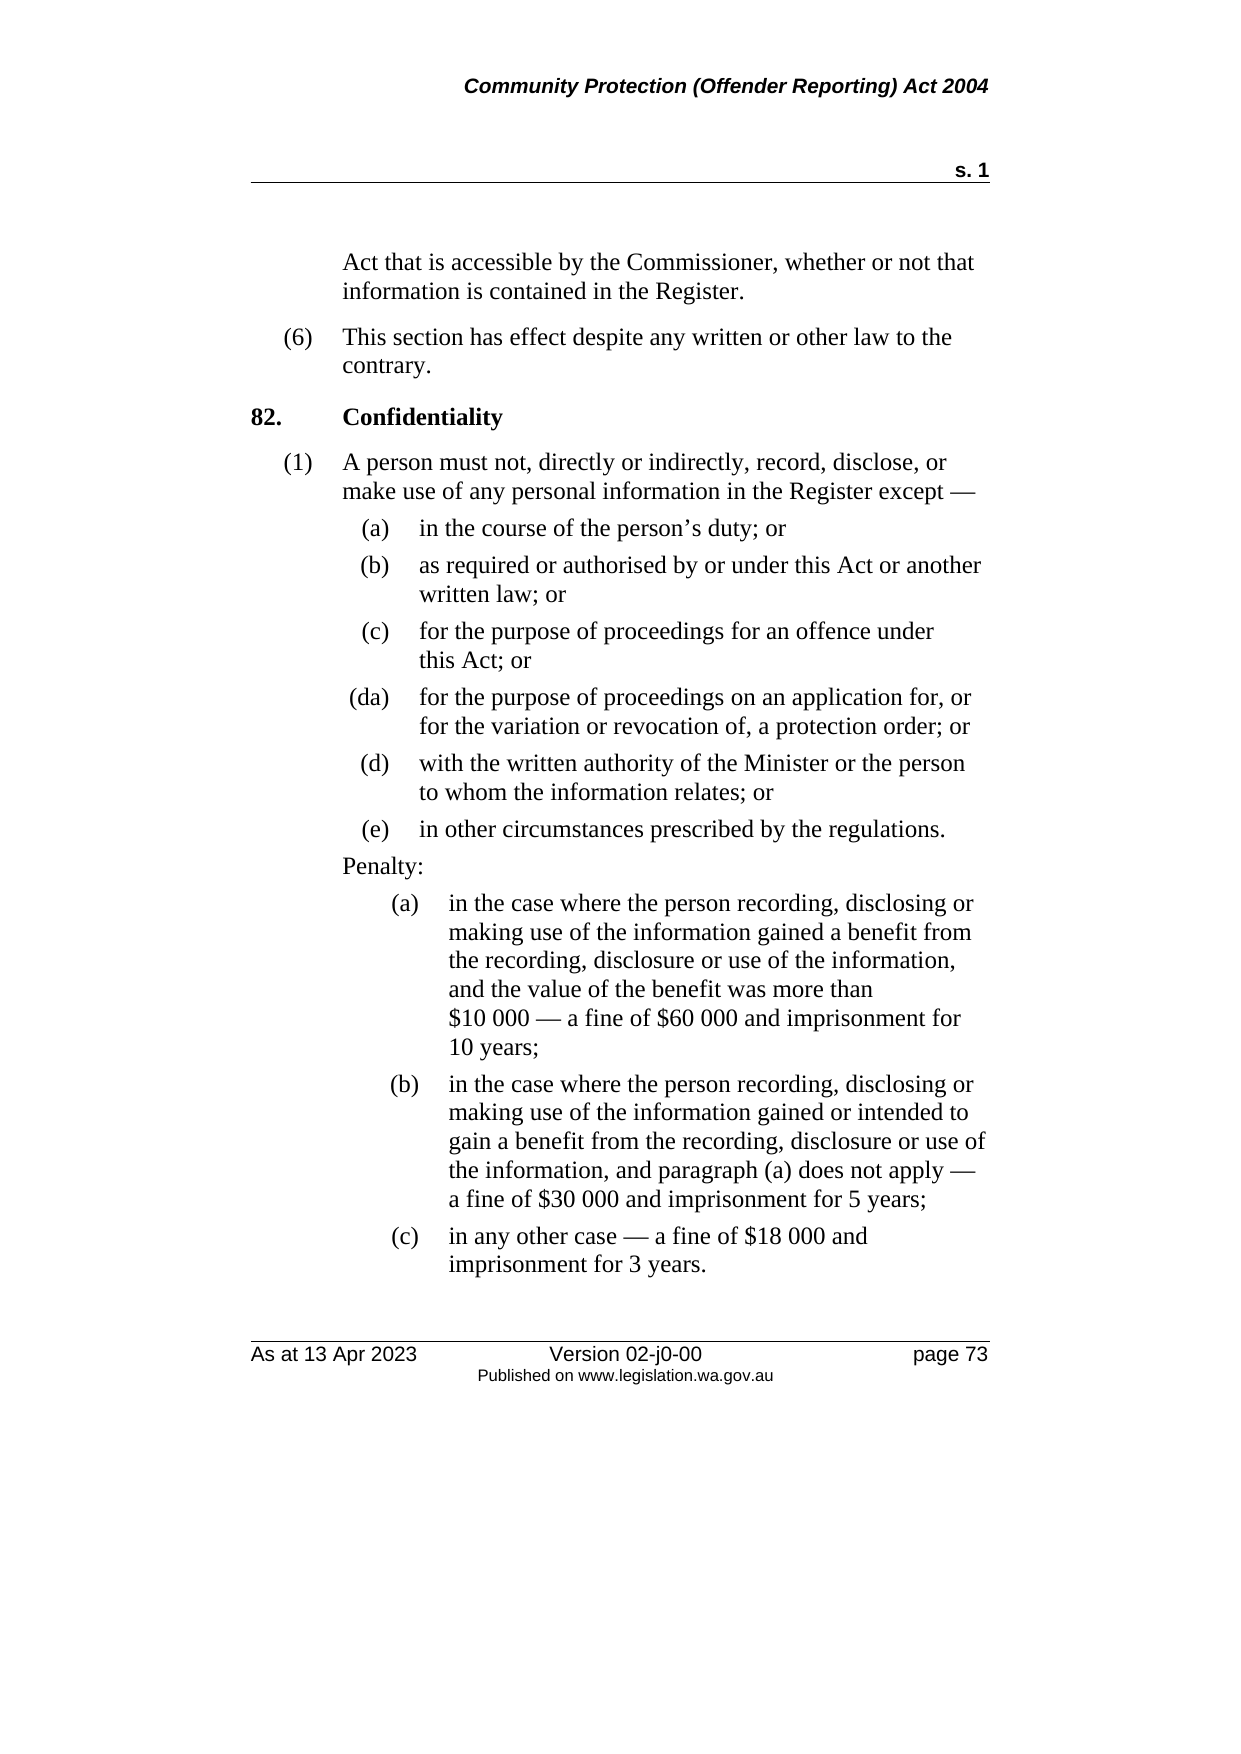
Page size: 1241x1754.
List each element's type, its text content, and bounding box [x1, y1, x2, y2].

text (1) A person must not, directly or indirectly, record, disclose, or make use of any personal information in the Register except — [251, 447, 990, 505]
text (6) This section has effect despite any written or other law to the contrary. [251, 322, 990, 379]
text (a) in the case where the person recording, disclosing or making use of the information gained a benefit from the recording, disclosure or use of the information, and the value of the benefit was more than $10 000 — a fine of $60 000 and imprisonment for 10 years; [251, 888, 990, 1060]
text (a) in the course of the person’s duty; or [251, 513, 990, 542]
subtitle 82. Confidentiality [251, 402, 990, 431]
text (c) for the purpose of proceedings for an offence under this Act; or [251, 616, 990, 674]
text (e) in other circumstances prescribed by the regulations. [251, 814, 990, 842]
text (b) as required or authorised by or under this Act or another written law; or [251, 550, 990, 608]
text (c) in any other case — a fine of $18 000 and imprisonment for 3 years. [251, 1221, 990, 1278]
text (d) with the written authority of the Minister or the person to whom the information relates; or [251, 748, 990, 805]
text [251, 247, 990, 305]
text Penalty: [251, 851, 990, 879]
text (b) in the case where the person recording, disclosing or making use of the information gained or intended to gain a benefit from the recording, disclosure or use of the information, and paragraph (a) does not apply — a fine of $30 000 and imprisonment for 5 years; [251, 1069, 990, 1212]
text (da) for the purpose of proceedings on an application for, or for the variation or revocation of, a protection order; or [251, 682, 990, 739]
